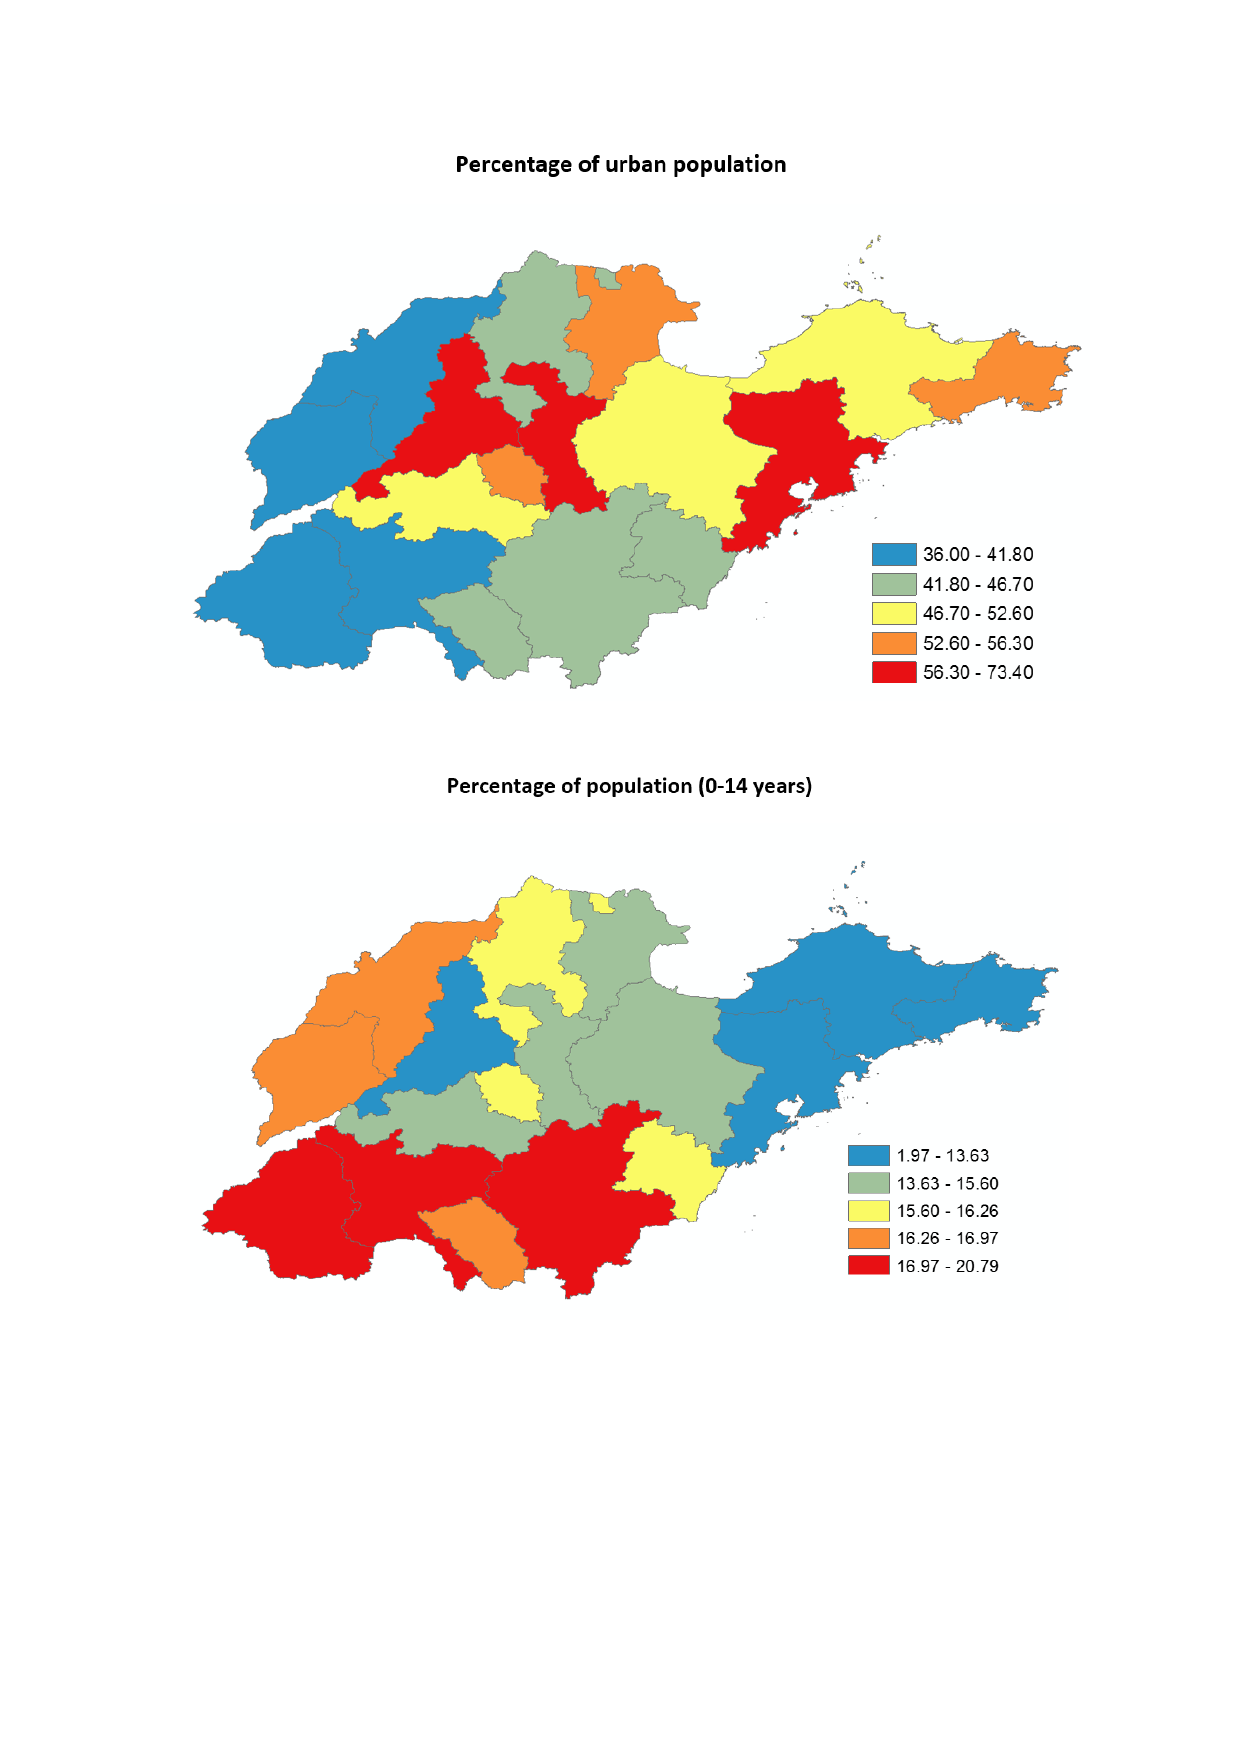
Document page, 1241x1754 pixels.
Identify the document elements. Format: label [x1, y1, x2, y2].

picture [150, 150, 1091, 701]
picture [150, 749, 1091, 1324]
